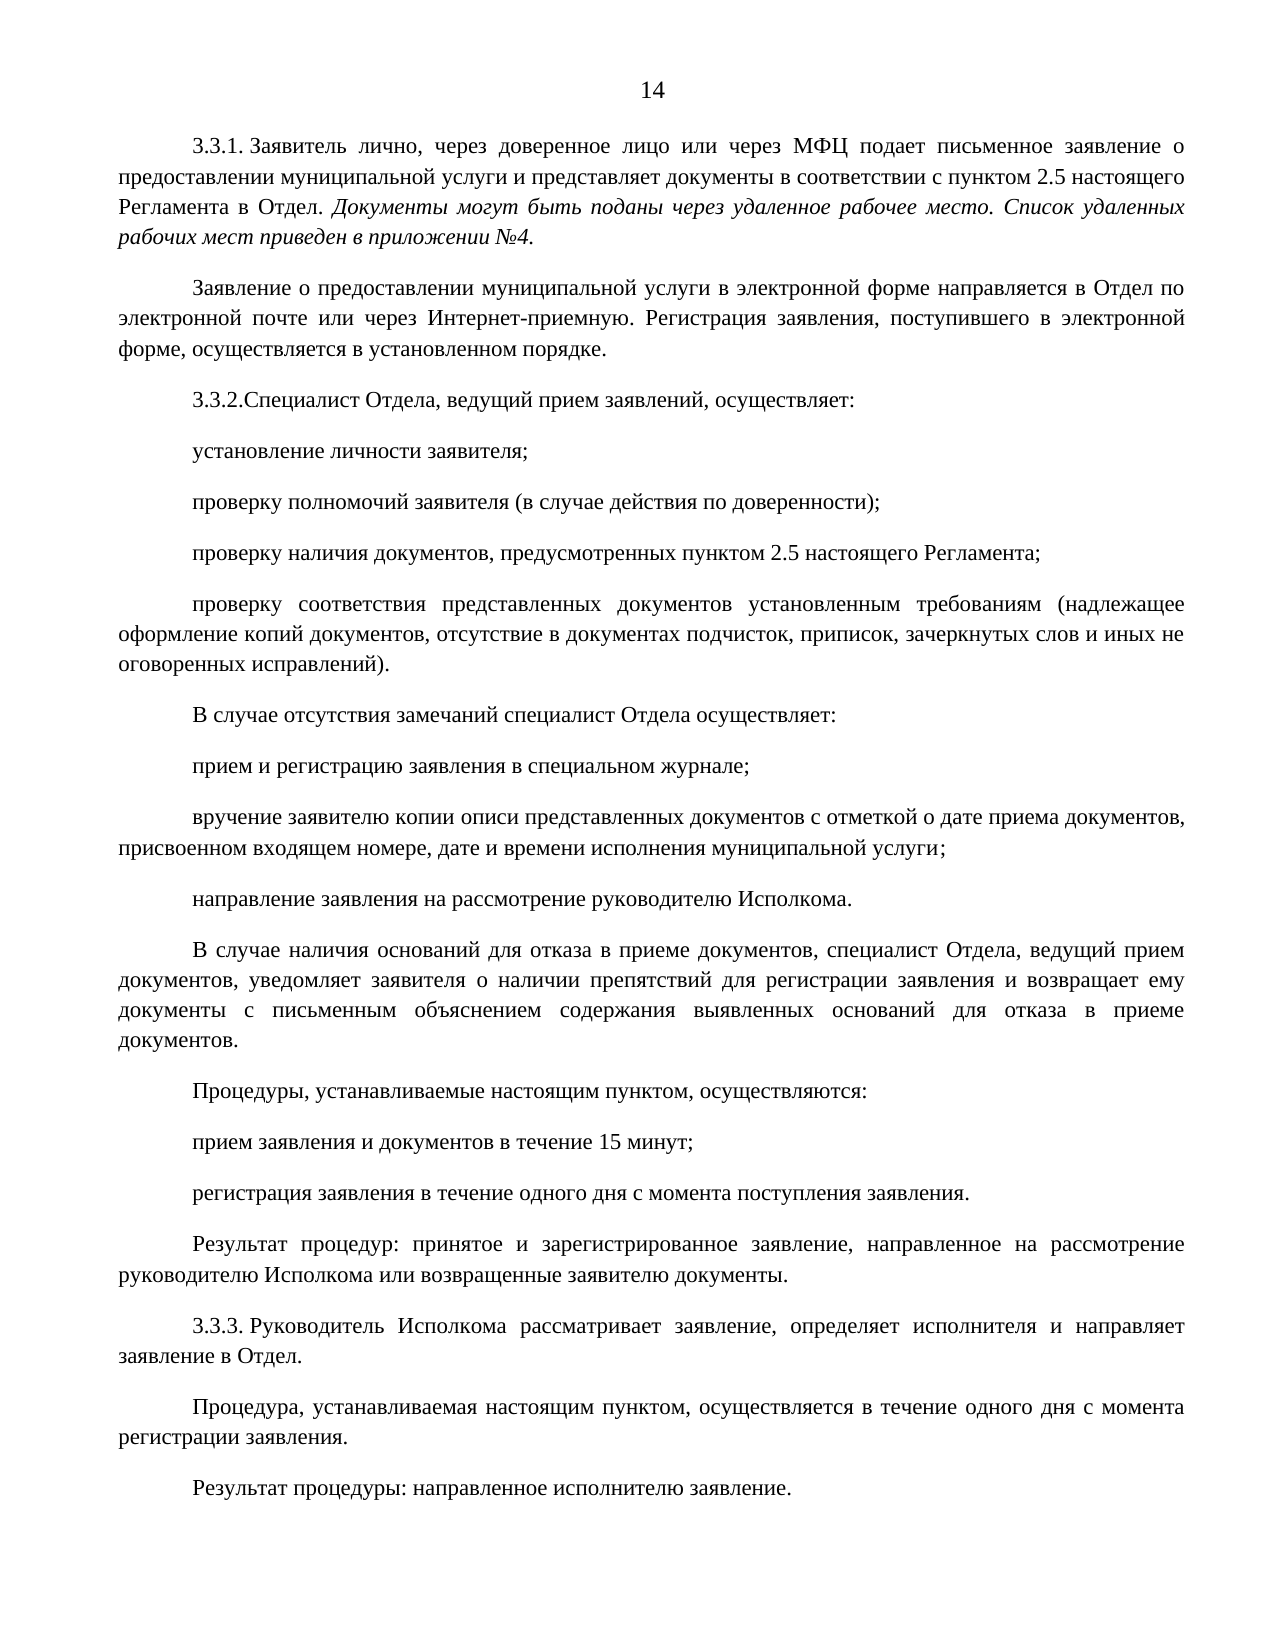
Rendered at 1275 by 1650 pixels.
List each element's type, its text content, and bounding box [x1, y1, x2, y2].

text прием и регистрацию заявления в специальном журнале; [118, 752, 1186, 779]
text 3.3.1. Заявитель лично, через доверенное лицо или через МФЦ подает письменное заявление о предоставлении муниципальной услуги и представляет документы в соответствии с пунктом 2.5 настоящего Регламента в Отдел. Документы могут быть поданы через удаленное рабочее место. Список удаленных рабочих мест приведен в приложении №4. [118, 132, 1186, 249]
text установление личности заявителя; [118, 437, 1186, 463]
text проверку наличия документов, предусмотренных пунктом 2.5 настоящего Регламента; [118, 539, 1186, 565]
text регистрация заявления в течение одного дня с момента поступления заявления. [118, 1179, 1186, 1206]
text Процедура, устанавливаемая настоящим пунктом, осуществляется в течение одного дня с момента регистрации заявления. [118, 1393, 1186, 1449]
text В случае отсутствия замечаний специалист Отдела осуществляет: [118, 701, 1186, 728]
text направление заявления на рассмотрение руководителю Исполкома. [118, 884, 1186, 911]
text Результат процедуры: направленное исполнителю заявление. [118, 1474, 1186, 1501]
text В случае наличия оснований для отказа в приеме документов, специалист Отдела, ведущий прием документов, уведомляет заявителя о наличии препятствий для регистрации заявления и возвращает ему документы с письменным объяснением содержания выявленных оснований для отказа в приеме документов. [118, 936, 1186, 1053]
text Заявление о предоставлении муниципальной услуги в электронной форме направляется в Отдел по электронной почте или через Интернет-приемную. Регистрация заявления, поступившего в электронной форме, осуществляется в установленном порядке. [118, 274, 1186, 361]
text проверку полномочий заявителя (в случае действия по доверенности); [118, 488, 1186, 514]
text Результат процедур: принятое и зарегистрированное заявление, направленное на рассмотрение руководителю Исполкома или возвращенные заявителю документы. [118, 1230, 1186, 1287]
text проверку соответствия представленных документов установленным требованиям (надлежащее оформление копий документов, отсутствие в документах подчисток, приписок, зачеркнутых слов и иных не оговоренных исправлений). [118, 590, 1186, 677]
text 3.3.2.Специалист Отдела, ведущий прием заявлений, осуществляет: [118, 386, 1186, 412]
text 3.3.3. Руководитель Исполкома рассматривает заявление, определяет исполнителя и направляет заявление в Отдел. [118, 1312, 1186, 1368]
text Процедуры, устанавливаемые настоящим пунктом, осуществляются: [118, 1077, 1186, 1104]
text вручение заявителю копии описи представленных документов с отметкой о дате приема документов, присвоенном входящем номере, дате и времени исполнения муниципальной услуги; [118, 803, 1186, 860]
text прием заявления и документов в течение 15 минут; [118, 1128, 1186, 1155]
